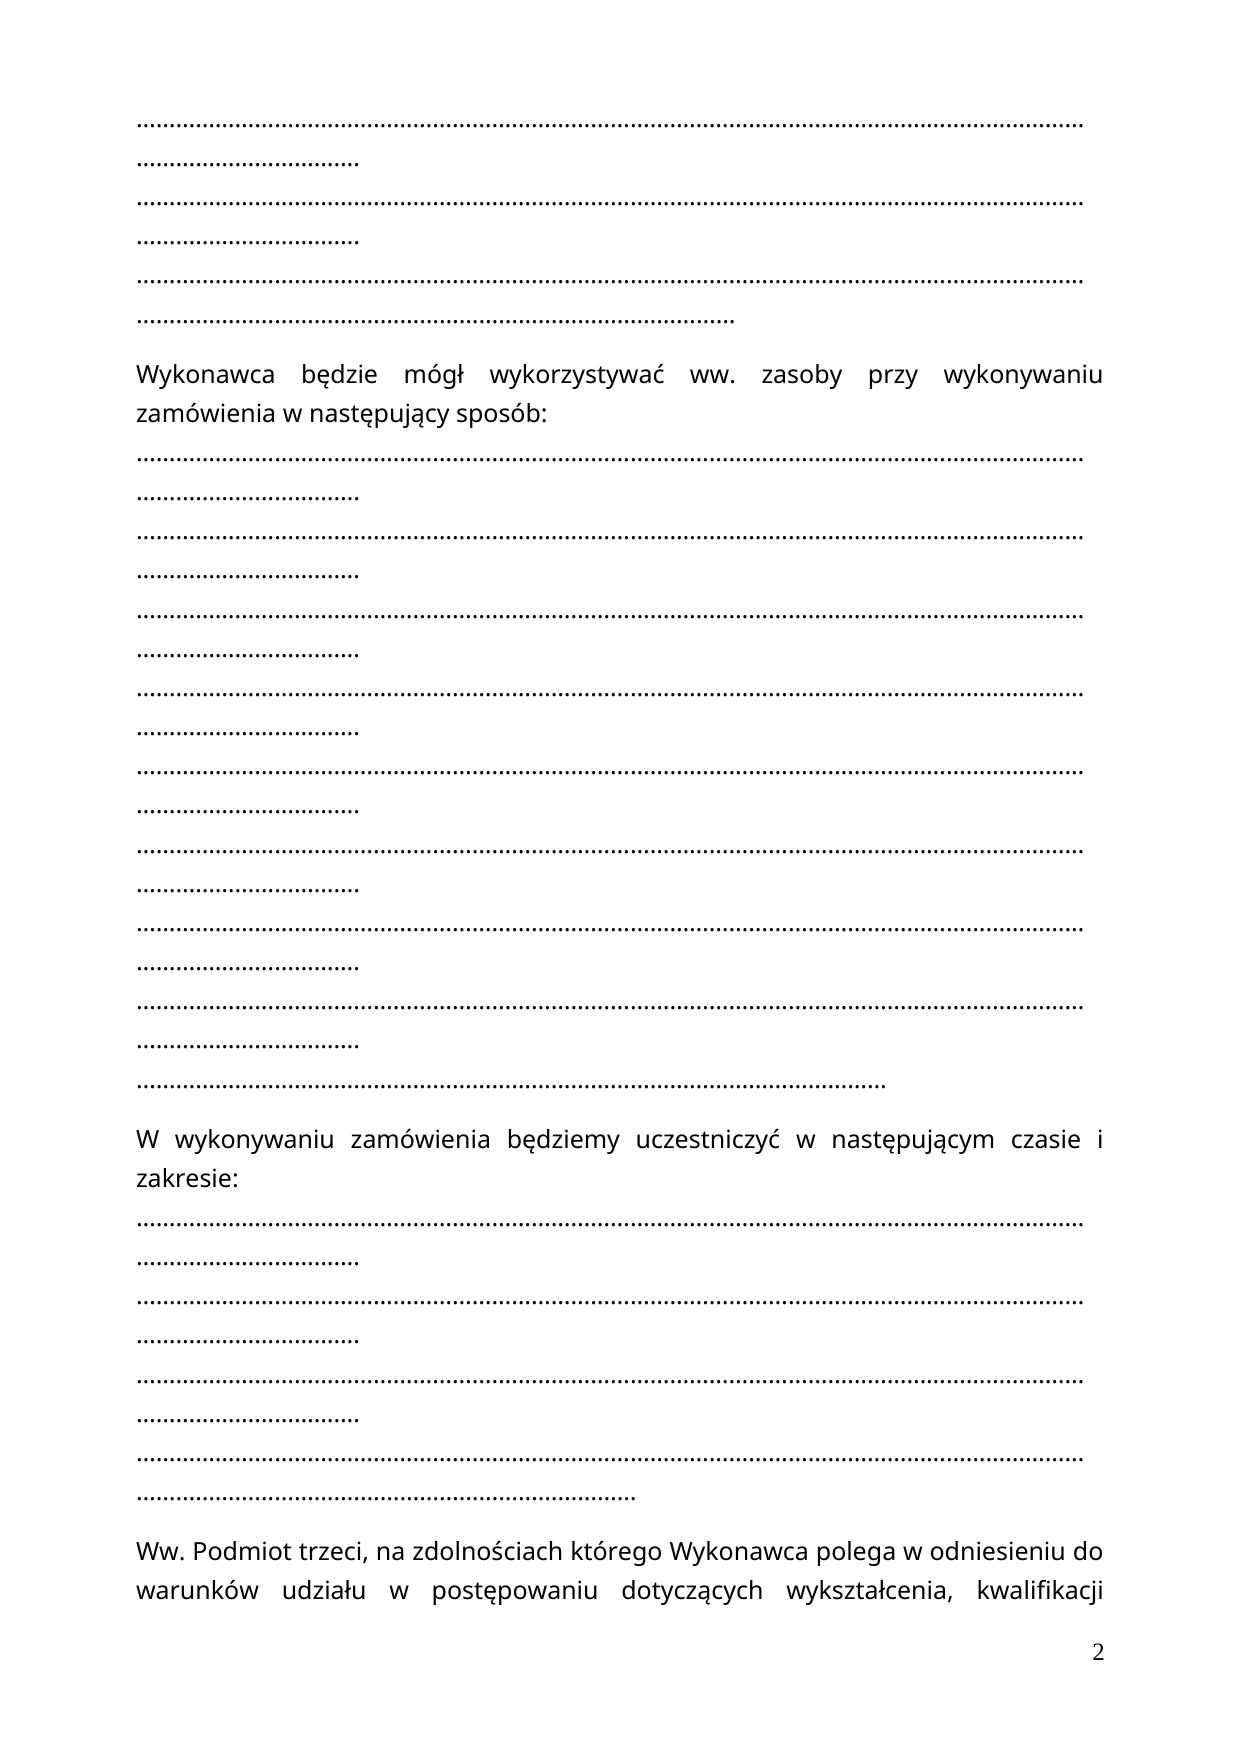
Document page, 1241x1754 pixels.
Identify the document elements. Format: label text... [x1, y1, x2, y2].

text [136, 100, 1104, 330]
text W wykonywaniu zamówienia będziemy uczestniczyć w następującym czasie i zakresie: …………………………………………………………………………………………………………………………………………………………….…………………………………………………………………………………………………………………………………………………………….…………………………………………………………………………………………………………………………………………………………….…………………………………………………………………………………………………………………………………………………………….…………………………………… [136, 1121, 1104, 1508]
text Wykonawca będzie mógł wykorzystywać ww. zasoby przy wykonywaniu zamówienia w następujący sposób: …………………………………………………………………………………………………………………………………………………………….…………………………………………………………………………………………………………………………………………………………….…………………………………………………………………………………………………………………………………………………………….…………………………………………………………………………………………………………………………………………………………….…………………………………………………………………………………………………………………………………………………………….…………………………………………………………………………………………………………………………………………………………….…………………………………………………………………………………………………………………………………………………………….…………………………………………………………………………………………………………………………………………………………….…………………………………………………………………………………………………… [136, 356, 1104, 1095]
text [136, 1534, 1104, 1607]
